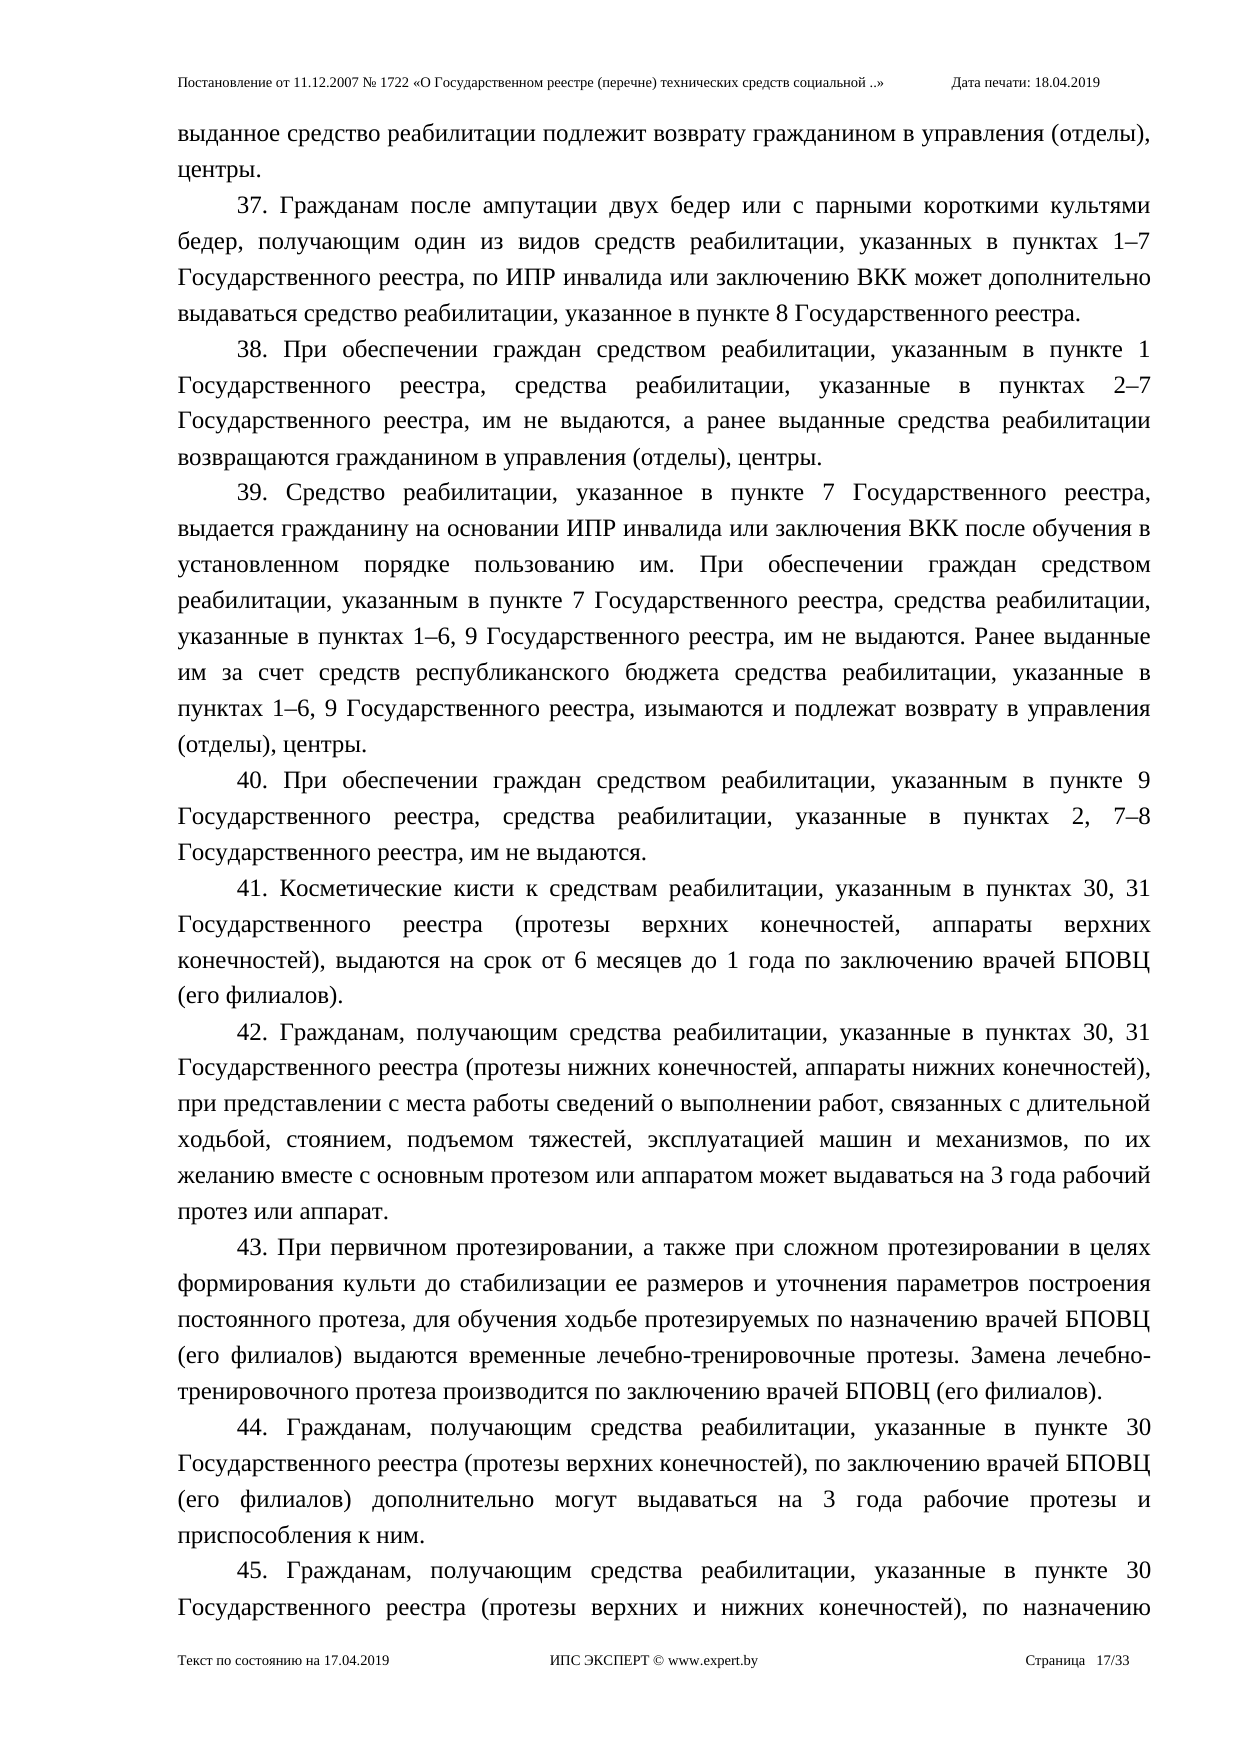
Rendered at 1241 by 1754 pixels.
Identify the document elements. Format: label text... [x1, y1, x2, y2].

text 41. Косметические кисти к средствам реабилитации, указанным в пунктах 30, 31 Государственного реестра (протезы верхних конечностей, аппараты верхних конечностей), выдаются на срок от 6 месяцев до 1 года по заключению врачей БПОВЦ (его филиалов). [177, 873, 1152, 1009]
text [177, 118, 1152, 183]
text 43. При первичном протезировании, а также при сложном протезировании в целях формирования культи до стабилизации ее размеров и уточнения параметров построения постоянного протеза, для обучения ходьбе протезируемых по назначению врачей БПОВЦ (его филиалов) выдаются временные лечебно-тренировочные протезы. Замена лечебно-тренировочного протеза производится по заключению врачей БПОВЦ (его филиалов). [177, 1232, 1152, 1405]
text 40. При обеспечении граждан средством реабилитации, указанным в пункте 9 Государственного реестра, средства реабилитации, указанные в пунктах 2, 7–8 Государственного реестра, им не выдаются. [177, 765, 1152, 866]
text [177, 1556, 1152, 1620]
text 39. Средство реабилитации, указанное в пункте 7 Государственного реестра, выдается гражданину на основании ИПР инвалида или заключения ВКК после обучения в установленном порядке пользованию им. При обеспечении граждан средством реабилитации, указанным в пункте 7 Государственного реестра, средства реабилитации, указанные в пунктах 1–6, 9 Государственного реестра, им не выдаются. Ранее выданные им за счет средств республиканского бюджета средства реабилитации, указанные в пунктах 1–6, 9 Государственного реестра, изымаются и подлежат возврату в управления (отделы), центры. [177, 477, 1152, 758]
text 42. Гражданам, получающим средства реабилитации, указанные в пунктах 30, 31 Государственного реестра (протезы нижних конечностей, аппараты нижних конечностей), при представлении с места работы сведений о выполнении работ, связанных с длительной ходьбой, стоянием, подъемом тяжестей, эксплуатацией машин и механизмов, по их желанию вместе с основным протезом или аппаратом может выдаваться на 3 года рабочий протез или аппарат. [177, 1017, 1152, 1225]
text 38. При обеспечении граждан средством реабилитации, указанным в пункте 1 Государственного реестра, средства реабилитации, указанные в пунктах 2–7 Государственного реестра, им не выдаются, а ранее выданные средства реабилитации возвращаются гражданином в управления (отделы), центры. [177, 334, 1152, 470]
text 44. Гражданам, получающим средства реабилитации, указанные в пункте 30 Государственного реестра (протезы верхних конечностей), по заключению врачей БПОВЦ (его филиалов) дополнительно могут выдаваться на 3 года рабочие протезы и приспособления к ним. [177, 1412, 1152, 1548]
text 37. Гражданам после ампутации двух бедер или с парными короткими культями бедер, получающим один из видов средств реабилитации, указанных в пунктах 1–7 Государственного реестра, по ИПР инвалида или заключению ВКК может дополнительно выдаваться средство реабилитации, указанное в пункте 8 Государственного реестра. [177, 190, 1152, 327]
